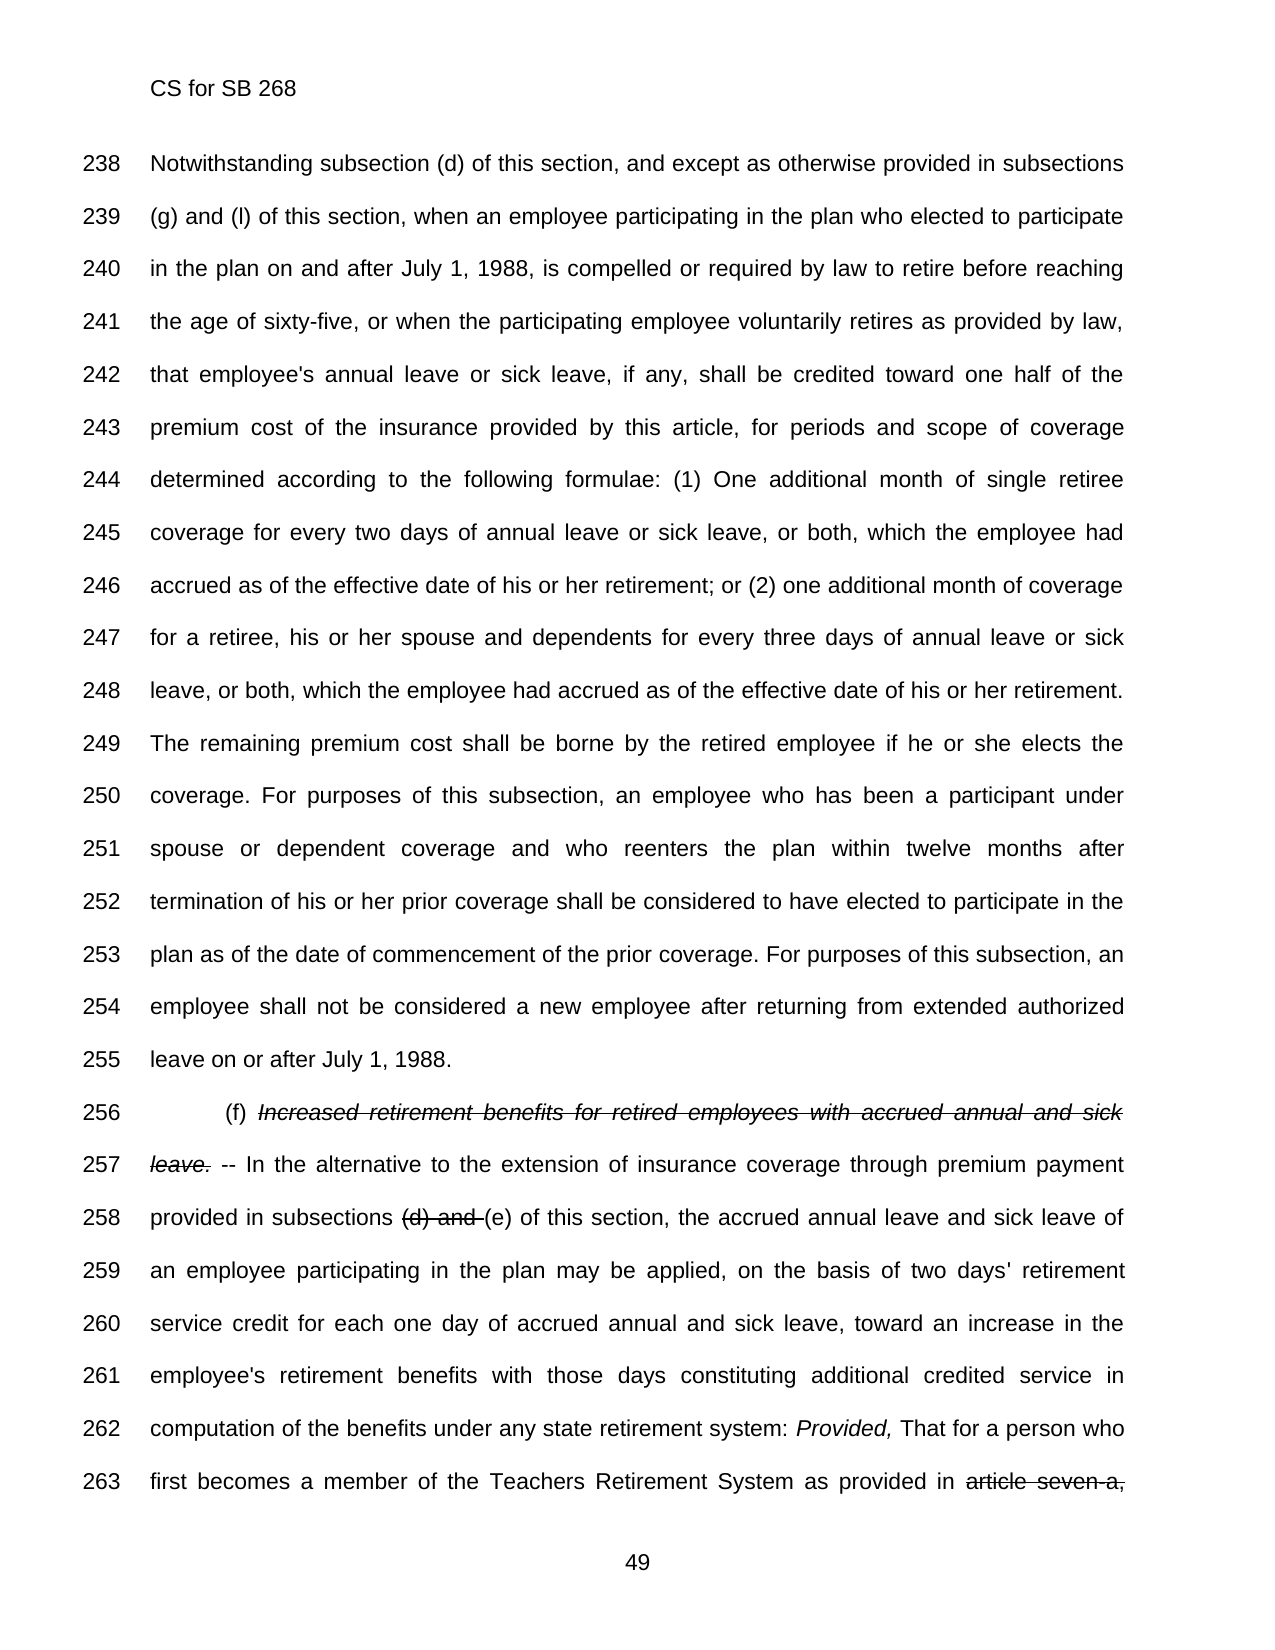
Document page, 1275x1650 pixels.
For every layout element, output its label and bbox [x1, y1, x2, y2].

text [150, 150, 1125, 1072]
text [150, 1099, 1125, 1494]
